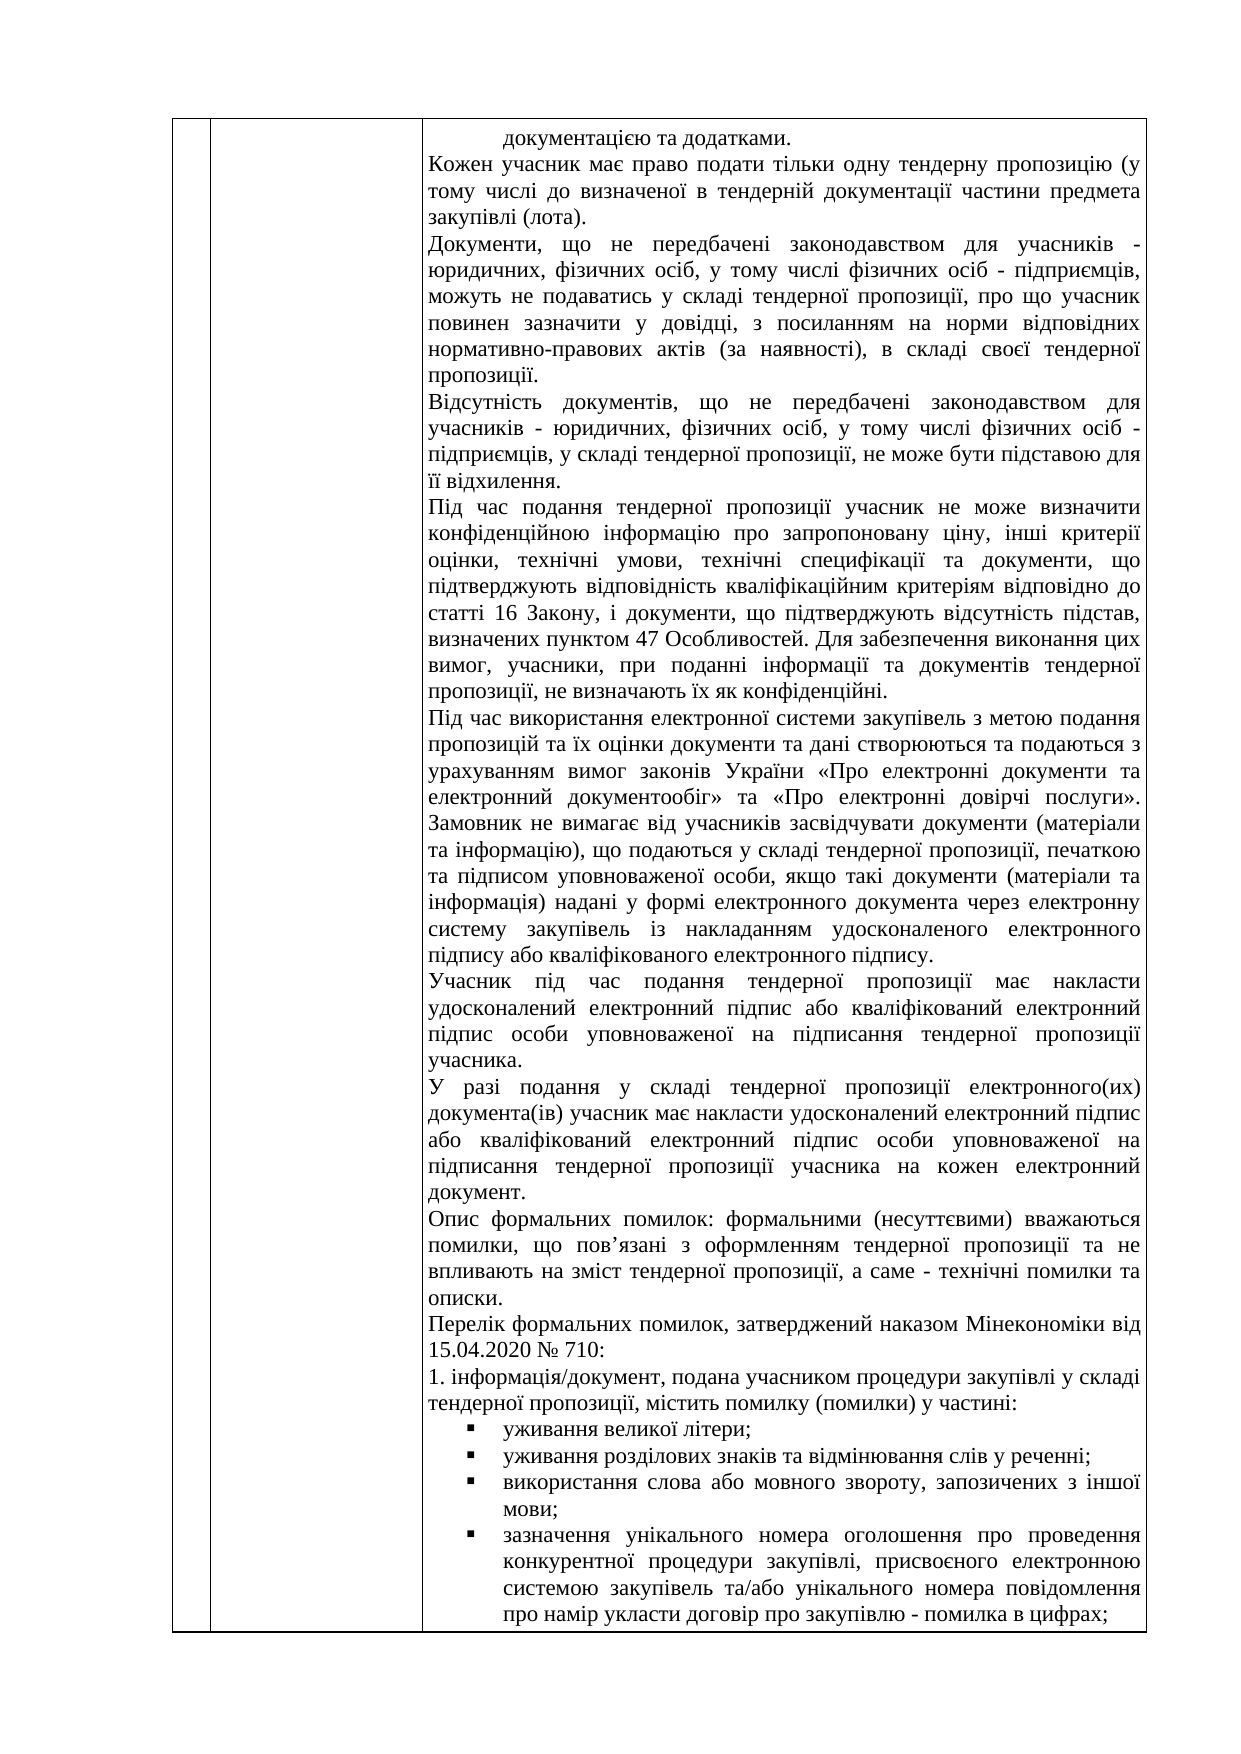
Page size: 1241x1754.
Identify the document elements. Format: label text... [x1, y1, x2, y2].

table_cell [423, 119, 1146, 1631]
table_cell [211, 119, 422, 1631]
table_cell 1 [173, 119, 210, 1631]
